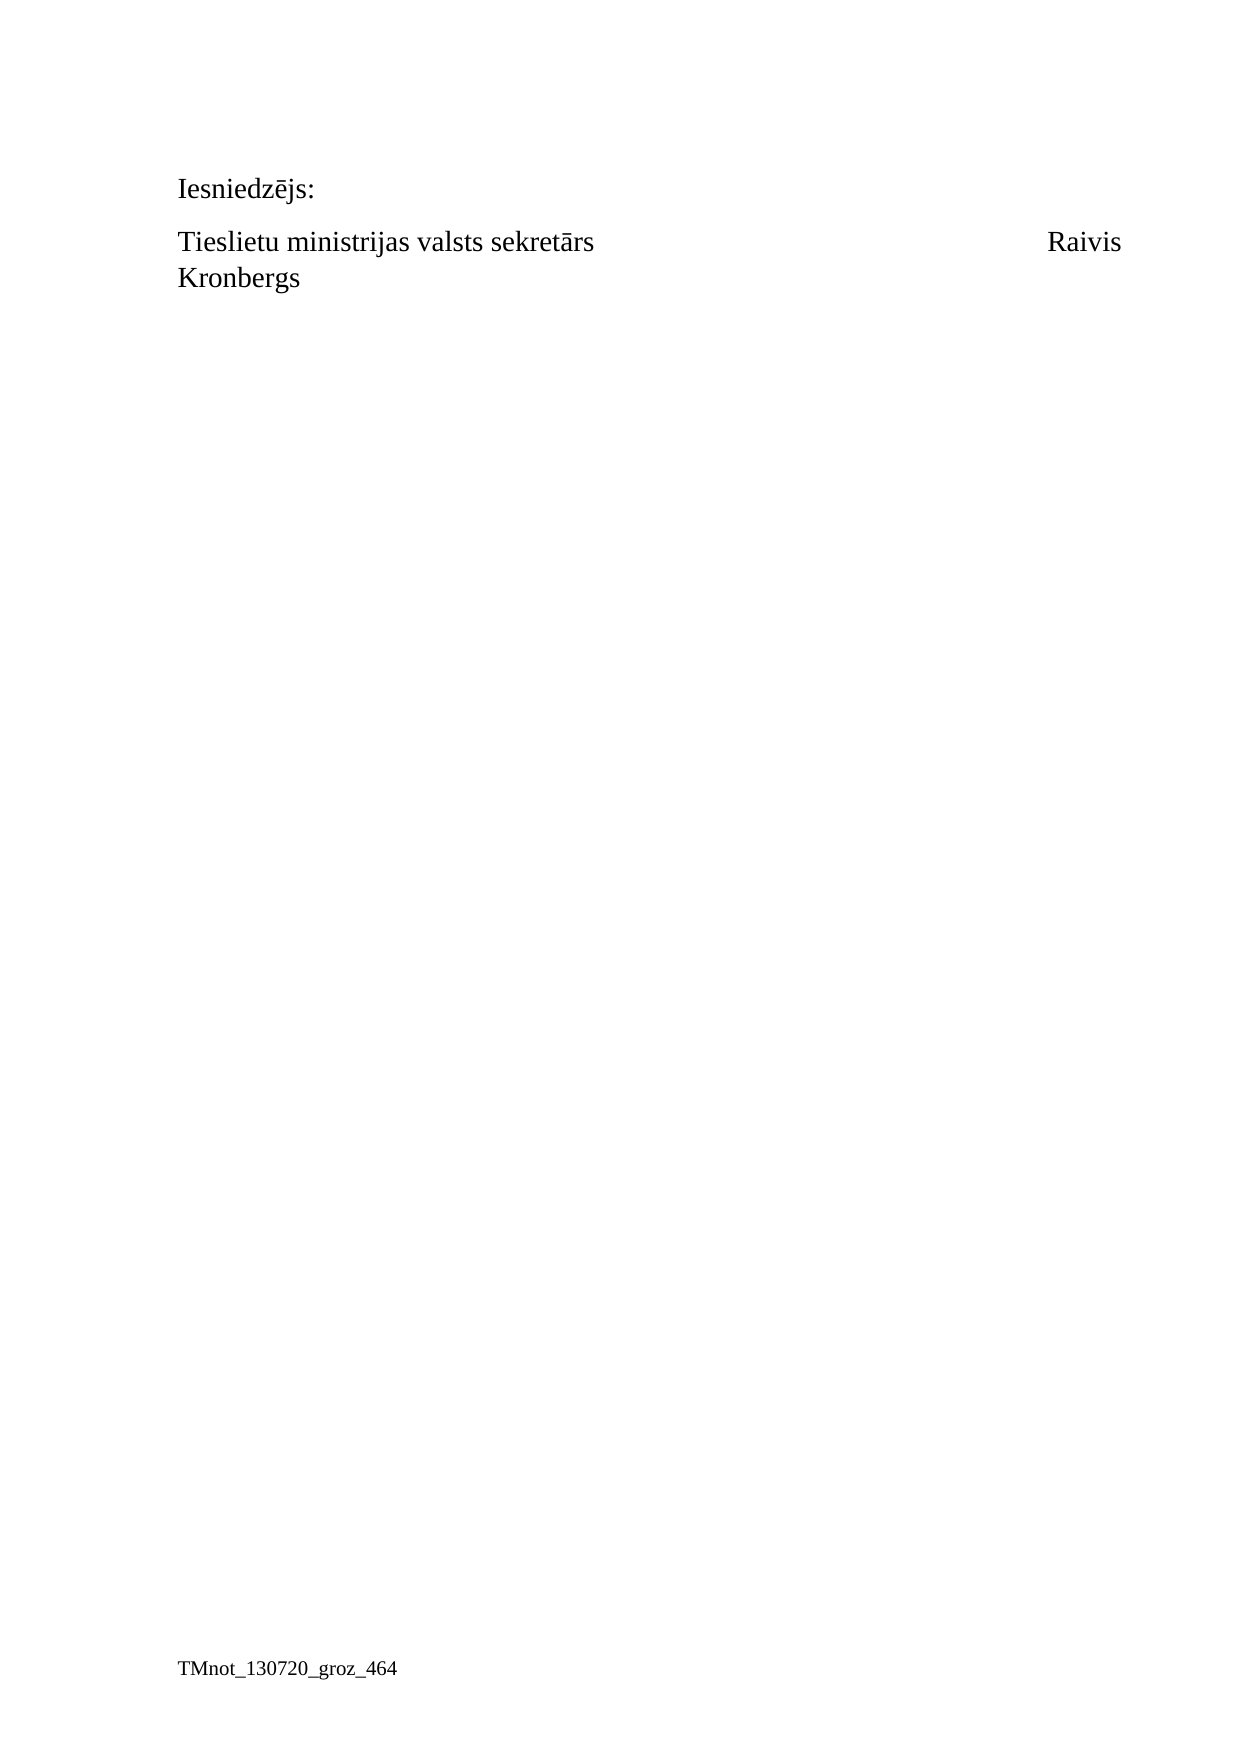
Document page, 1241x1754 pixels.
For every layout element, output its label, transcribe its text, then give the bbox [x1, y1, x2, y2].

text Iesniedzējs: [177, 171, 1122, 204]
text Tieslietu ministrijas valsts sekretārs Raivis Kronbergs [177, 224, 1122, 293]
